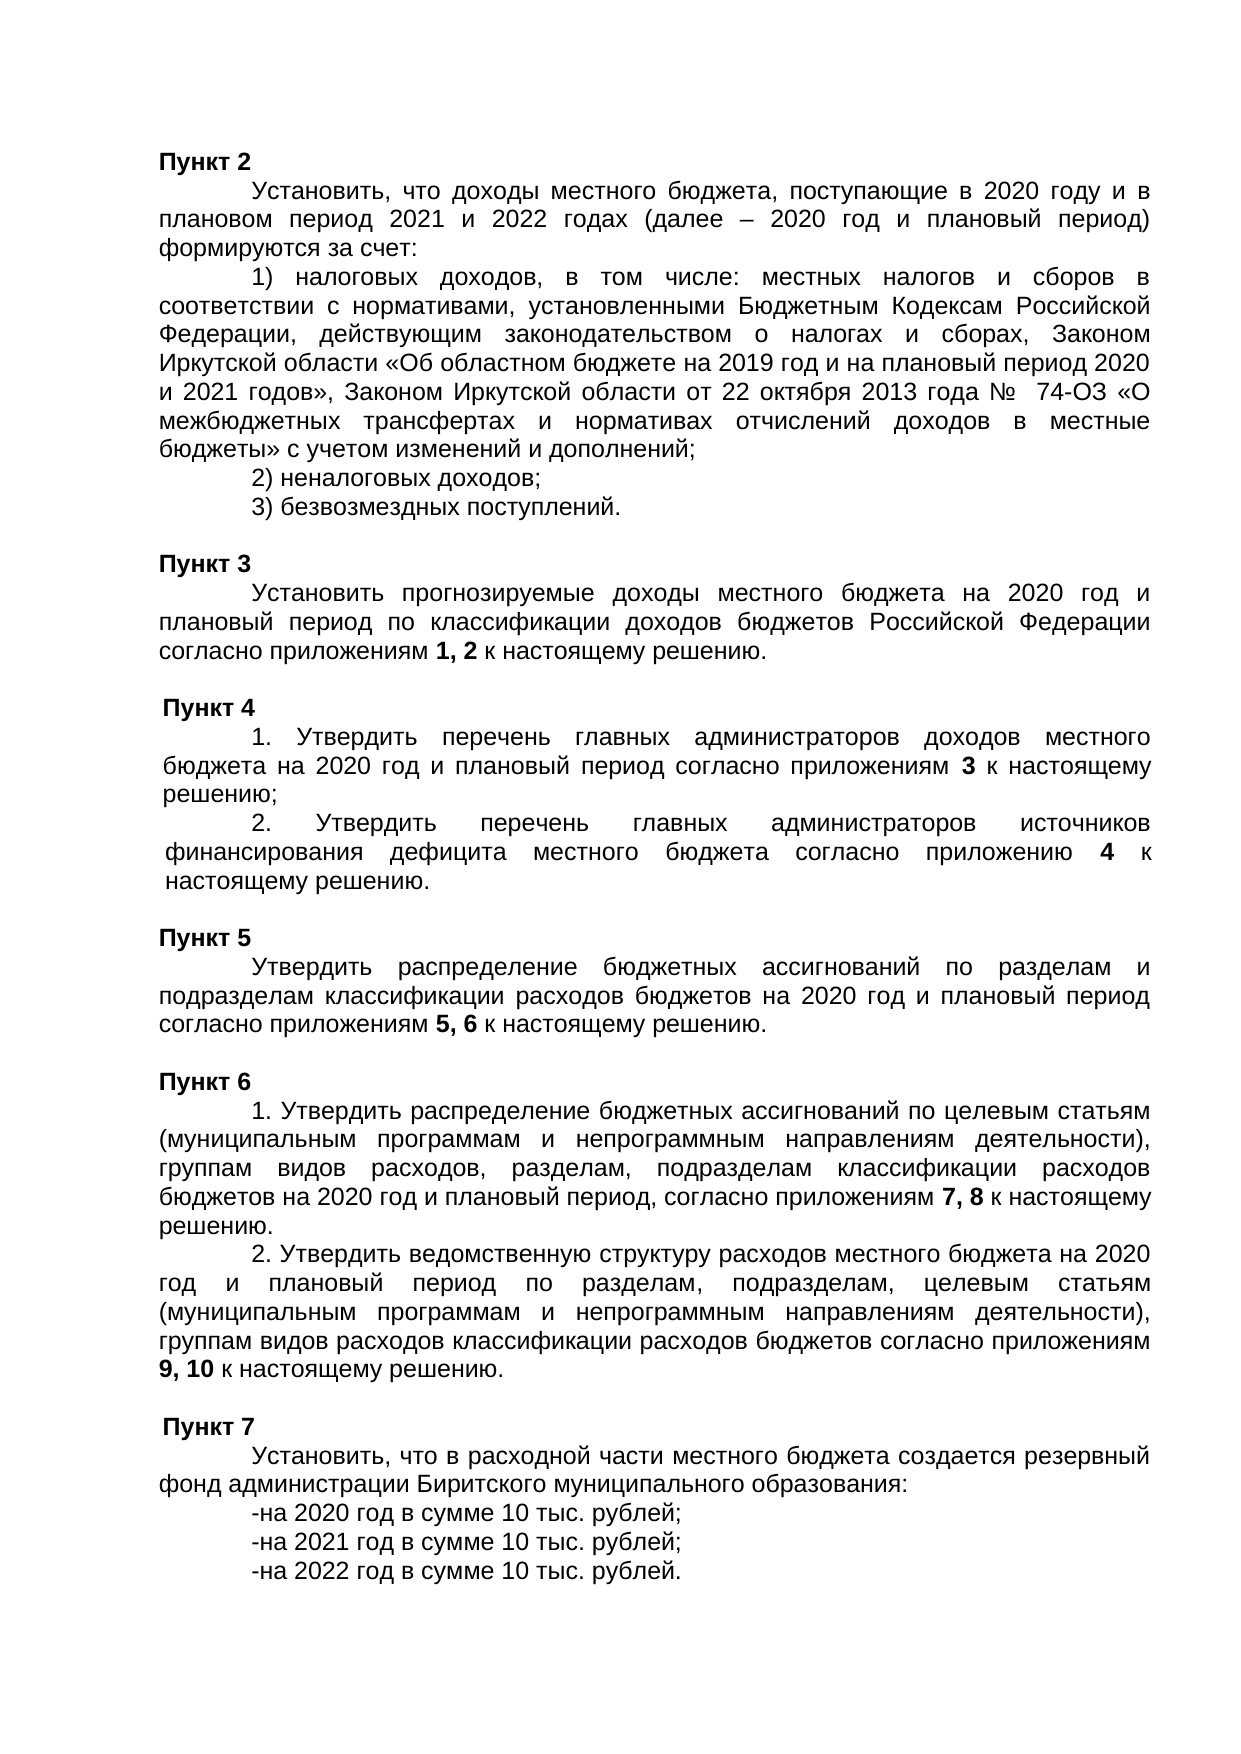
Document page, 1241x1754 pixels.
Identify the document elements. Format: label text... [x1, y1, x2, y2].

text 1. Утвердить распределение бюджетных ассигнований по целевым статьям (муниципальным программам и непрограммным направлениям деятельности), группам видов расходов, разделам, подразделам классификации расходов бюджетов на 2020 год и плановый период, согласно приложениям 7, 8 к настоящему решению. [158, 1096, 1152, 1239]
text 1) налоговых доходов, в том числе: местных налогов и сборов в соответствии с нормативами, установленными Бюджетным Кодексам Российской Федерации, действующим законодательством о налогах и сборах, Законом Иркутской области «Об областном бюджете на 2019 год и на плановый период 2020 и 2021 годов», Законом Иркутской области от 22 октября 2013 года № 74-ОЗ «О межбюджетных трансфертах и нормативах отчислений доходов в местные бюджеты» с учетом изменений и дополнений; [158, 262, 1152, 463]
text Пункт 6 [158, 1067, 1152, 1096]
text 2) неналоговых доходов; [251, 463, 1152, 492]
text -на 2020 год в сумме 10 тыс. рублей; [158, 1498, 1152, 1527]
text 2. Утвердить ведомственную структуру расходов местного бюджета на 2020 год и плановый период по разделам, подразделам, целевым статьям (муниципальным программам и непрограммным направлениям деятельности), группам видов расходов классификации расходов бюджетов согласно приложениям 9, 10 к настоящему решению. [158, 1239, 1152, 1383]
text 1. Утвердить перечень главных администраторов доходов местного бюджета на 2020 год и плановый период согласно приложениям 3 к настоящему решению; [162, 722, 1152, 808]
text Пункт 4 [162, 693, 1152, 722]
text -на 2021 год в сумме 10 тыс. рублей; [158, 1527, 1152, 1556]
text 3) безвозмездных поступлений. [251, 492, 1152, 521]
text Установить, что доходы местного бюджета, поступающие в 2020 году и в плановом период 2021 и 2022 годах (далее – 2020 год и плановый период) формируются за счет: [158, 176, 1152, 262]
text -на 2022 год в сумме 10 тыс. рублей. [158, 1556, 1152, 1584]
text Утвердить распределение бюджетных ассигнований по разделам и подразделам классификации расходов бюджетов на 2020 год и плановый период согласно приложениям 5, 6 к настоящему решению. [158, 952, 1152, 1038]
text Пункт 7 [162, 1412, 1152, 1441]
text Установить, что в расходной части местного бюджета создается резервный фонд администрации Биритского муниципального образования: [158, 1441, 1152, 1498]
text Пункт 3 [158, 549, 1152, 578]
text Пункт 2 [158, 147, 1152, 176]
text 2. Утвердить перечень главных администраторов источников финансирования дефицита местного бюджета согласно приложению 4 к настоящему решению. [165, 808, 1152, 894]
text Установить прогнозируемые доходы местного бюджета на 2020 год и плановый период по классификации доходов бюджетов Российской Федерации согласно приложениям 1, 2 к настоящему решению. [158, 578, 1152, 664]
text Пункт 5 [158, 923, 1152, 952]
